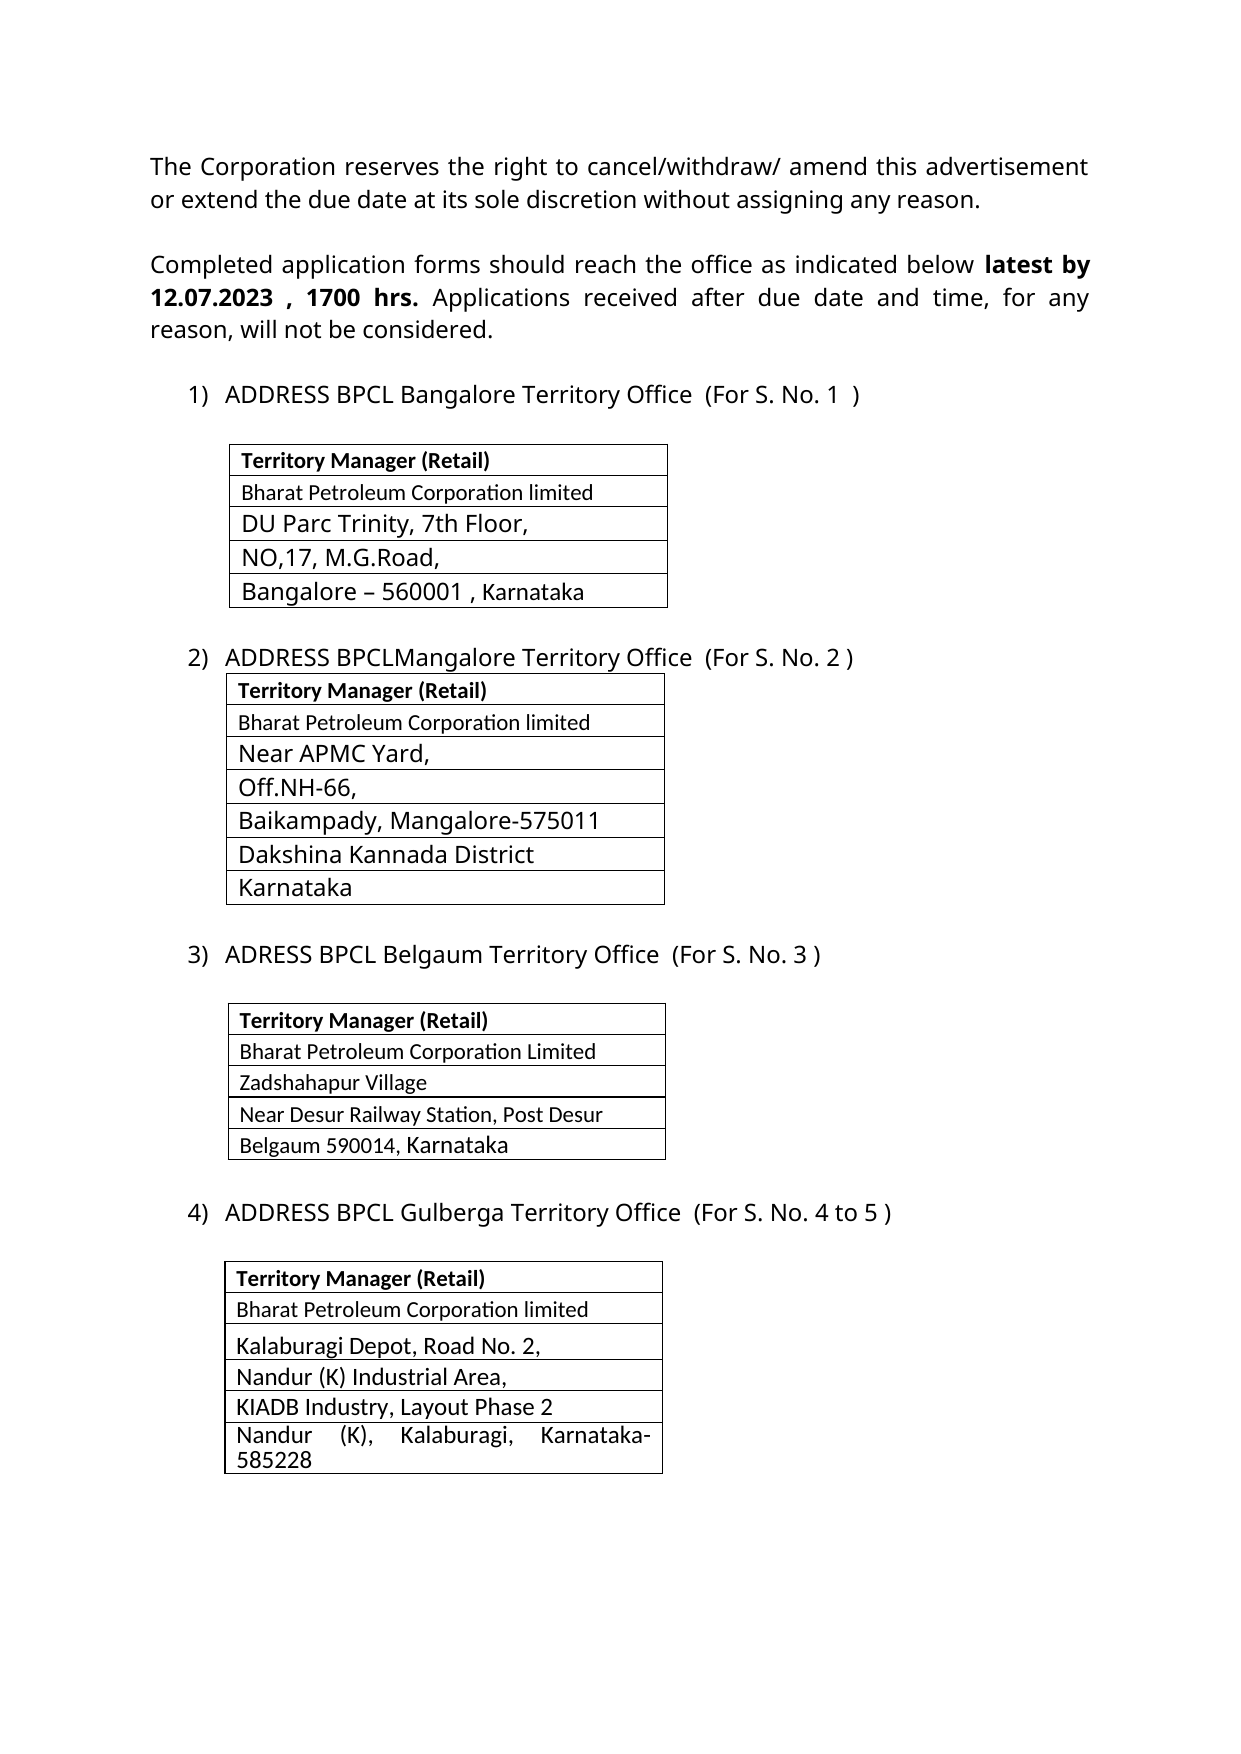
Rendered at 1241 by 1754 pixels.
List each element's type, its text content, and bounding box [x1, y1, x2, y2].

table_cell Zadshahapur Village [229, 1066, 665, 1096]
table_header Territory Manager (Retail) [226, 1262, 662, 1292]
table_header Territory Manager (Retail) [229, 1004, 665, 1034]
table_header Territory Manager (Retail) [227, 674, 664, 704]
table_cell Bharat Petroleum Corporation limited [226, 1293, 662, 1323]
text Completed application forms should reach the office as indicated below latest by 12.07.2023 , 1700 hrs. Applications received after due date and time, for any reason, will not be considered. [150, 248, 1090, 346]
table_cell Baikampady, Mangalore-575011 [227, 804, 664, 837]
list ADDRESS BPCL Bangalore Territory Office (For S. No. 1 ) [187, 378, 1090, 411]
table_cell Bharat Petroleum Corporation Limited [229, 1035, 665, 1065]
table_cell Nandur (K), Kalaburagi, Karnataka-585228 [226, 1423, 662, 1473]
table_header Territory Manager (Retail) [230, 445, 667, 475]
table_cell DU Parc Trinity, 7th Floor, [230, 507, 667, 539]
table_cell Dakshina Kannada District [227, 838, 664, 870]
table_cell Near Desur Railway Station, Post Desur [229, 1098, 665, 1128]
table_cell Off.NH-66, [227, 770, 664, 803]
table_cell Near APMC Yard, [227, 737, 664, 769]
table_cell Belgaum 590014, Karnataka [229, 1129, 665, 1159]
table_cell Kalaburagi Depot, Road No. 2, [226, 1324, 662, 1359]
table_cell Karnataka [227, 871, 664, 904]
list ADDRESS BPCL Gulberga Territory Office (For S. No. 4 to 5 ) [187, 1196, 1090, 1228]
table_cell Nandur (K) Industrial Area, [226, 1360, 662, 1390]
list ADRESS BPCL Belgaum Territory Office (For S. No. 3 ) [187, 937, 1090, 970]
table_cell Bangalore – 560001 , Karnataka [230, 574, 667, 607]
list ADDRESS BPCLMangalore Territory Office (For S. No. 2 ) [187, 641, 1090, 673]
text The Corporation reserves the right to cancel/withdraw/ amend this advertisement or extend the due date at its sole discretion without assigning any reason. [150, 150, 1090, 215]
table_cell Bharat Petroleum Corporation limited [227, 705, 664, 736]
table_cell KIADB Industry, Layout Phase 2 [226, 1391, 662, 1422]
table_cell NO,17, M.G.Road, [230, 541, 667, 573]
table_cell Bharat Petroleum Corporation limited [230, 476, 667, 506]
